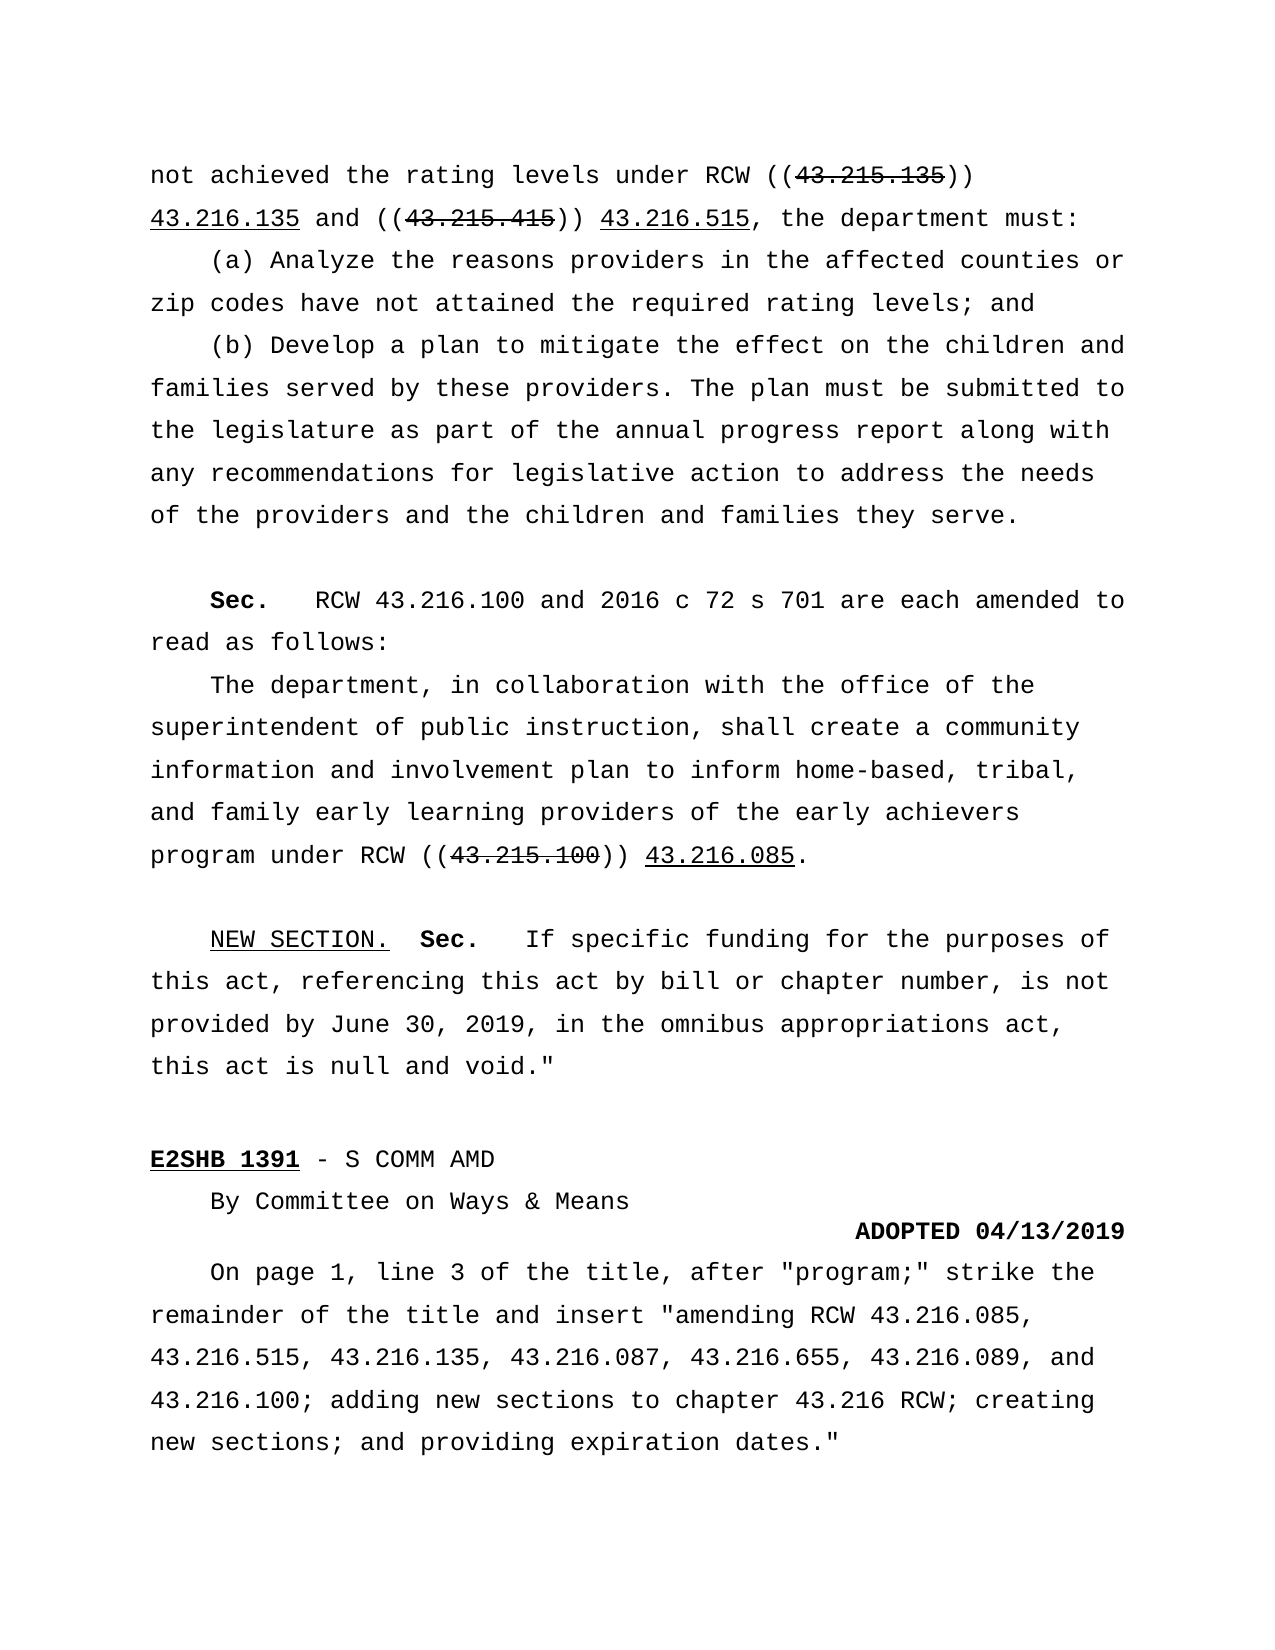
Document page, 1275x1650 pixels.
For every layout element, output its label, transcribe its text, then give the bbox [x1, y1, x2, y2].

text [150, 150, 1125, 235]
text The department, in collaboration with the office of the superintendent of public instruction, shall create a community information and involvement plan to inform home-based, tribal, and family early learning providers of the early achievers program under RCW ((43.215.100)) 43.216.085. [150, 659, 1125, 872]
text ADOPTED 04/13/2019 [150, 1218, 1125, 1247]
text NEW SECTION. Sec. If specific funding for the purposes of this act, referencing this act by bill or chapter number, is not provided by June 30, 2019, in the omnibus appropriations act, this act is null and void." [150, 913, 1125, 1083]
text (b) Develop a plan to mitigate the effect on the children and families served by these providers. The plan must be submitted to the legislature as part of the annual progress report along with any recommendations for legislative action to address the needs of the providers and the children and families they serve. [150, 320, 1125, 532]
text (a) Analyze the reasons providers in the affected counties or zip codes have not attained the required rating levels; and [150, 235, 1125, 320]
text E2SHB 1391 - S COMM AMD [150, 1133, 1125, 1176]
text On page 1, line 3 of the title, after "program;" strike the remainder of the title and insert "amending RCW 43.216.085, 43.216.515, 43.216.135, 43.216.087, 43.216.655, 43.216.089, and 43.216.100; adding new sections to chapter 43.216 RCW; creating new sections; and providing expiration dates." [150, 1247, 1125, 1459]
text Sec. RCW 43.216.100 and 2016 c 72 s 701 are each amended to read as follows: [150, 574, 1125, 659]
text By Committee on Ways & Means [150, 1176, 1125, 1218]
